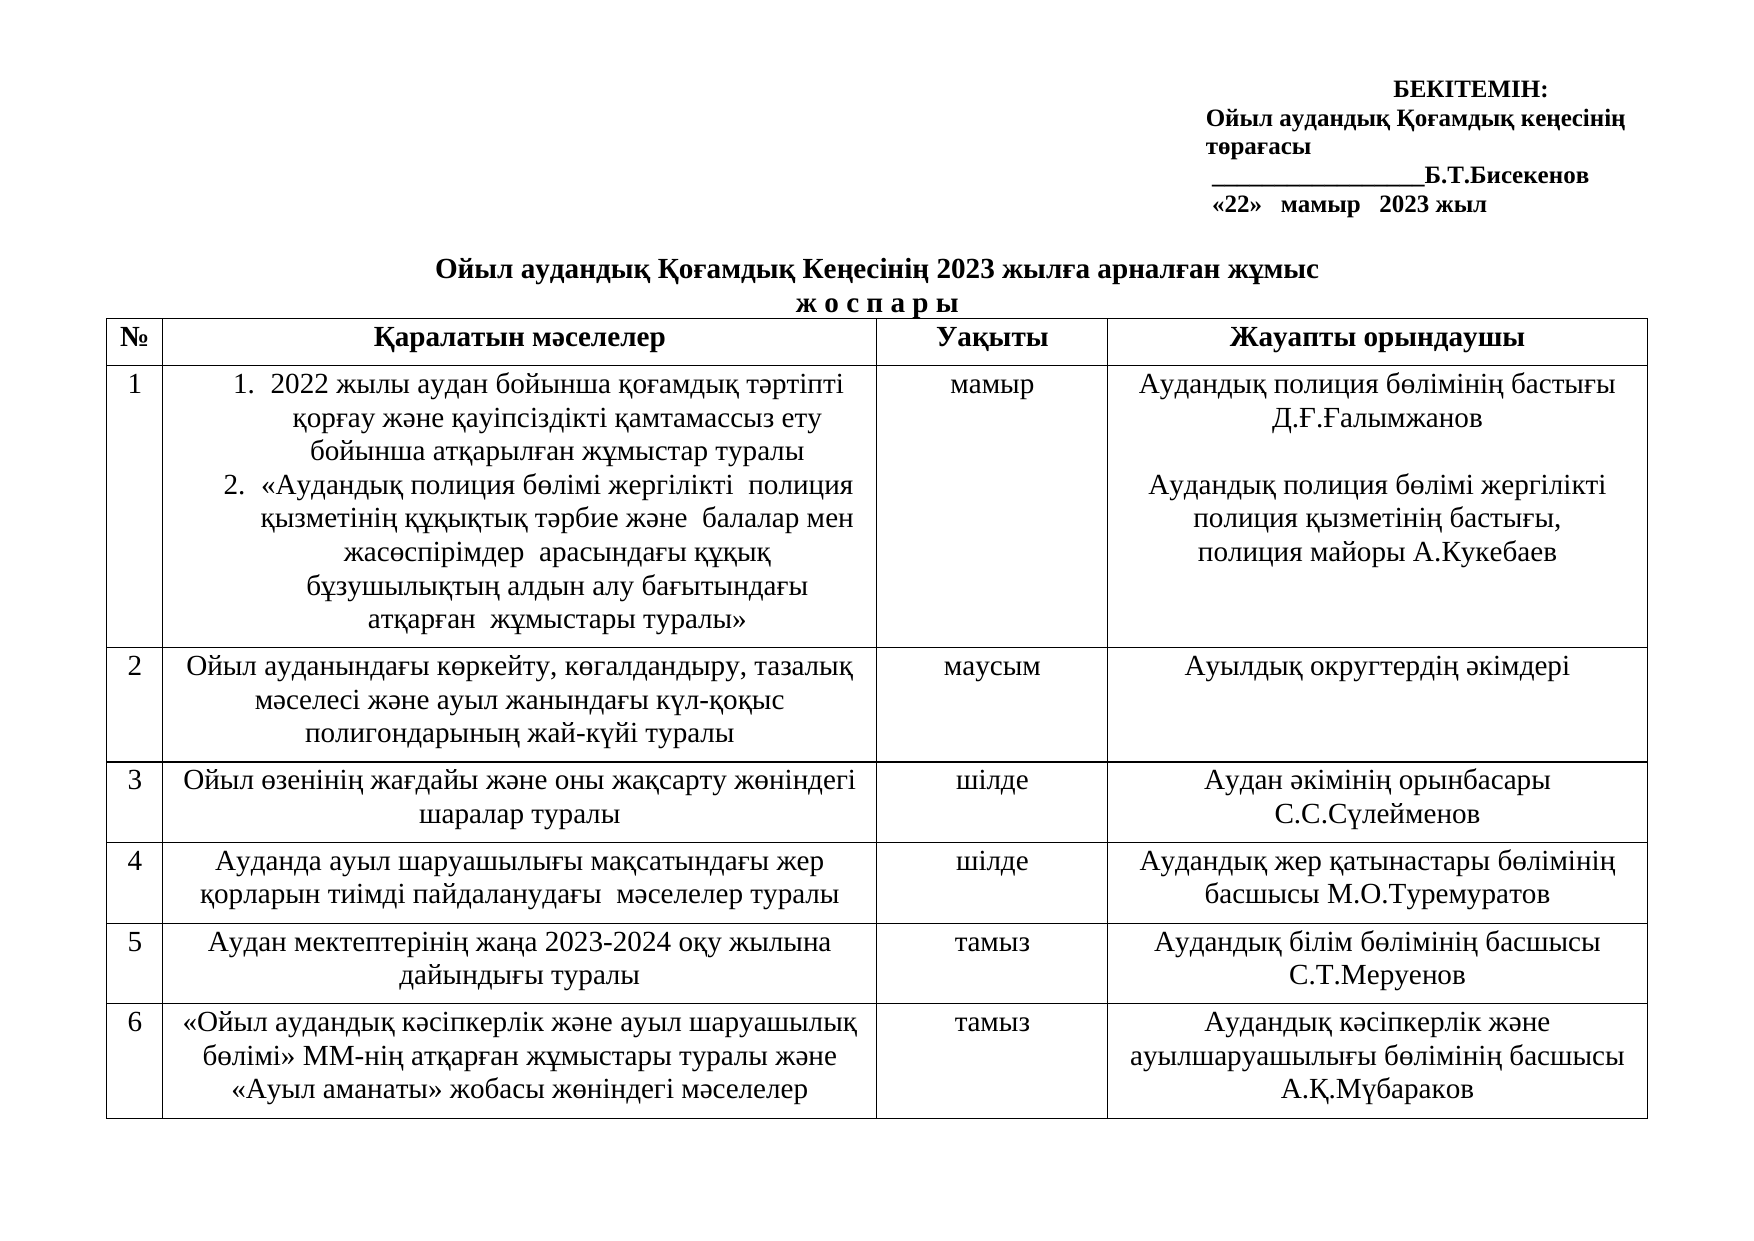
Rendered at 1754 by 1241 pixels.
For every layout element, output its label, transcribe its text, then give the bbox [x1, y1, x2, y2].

table_cell 1 [107, 366, 162, 647]
table_cell маусым [877, 648, 1107, 761]
text Ойыл аудандық Қоғамдық кеңесінің [118, 103, 1636, 131]
table_cell шілде [877, 843, 1107, 923]
table_cell Аудан мектептерінің жаңа 2023-2024 оқу жылына дайындығы туралы [163, 924, 876, 1003]
table_cell 5 [107, 924, 162, 1003]
table_cell мамыр [877, 366, 1107, 647]
table_cell Ойыл өзенінің жағдайы және оны жақсарту жөніндегі шаралар туралы [163, 763, 876, 842]
table_cell 6 [107, 1004, 162, 1117]
table_cell шілде [877, 763, 1107, 842]
table_cell «Ойыл аудандық кәсіпкерлік және ауыл шаруашылық бөлімі» ММ-нің атқарған жұмыстары туралы және «Ауыл аманаты» жобасы жөніндегі мәселелер [163, 1004, 876, 1117]
table_header № [107, 319, 162, 365]
table_cell 4 [107, 843, 162, 923]
text БЕКІТЕМІН: [118, 74, 1636, 103]
text Ойыл аудандық Қоғамдық Кеңесінің 2023 жылға арналған жұмыс [118, 251, 1636, 285]
table_cell Аудандық білім бөлімінің басшысы С.Т.Меруенов [1108, 924, 1647, 1003]
text «22» мамыр 2023 жыл [118, 189, 1636, 218]
table_cell Аудан әкімінің орынбасары С.С.Сүлейменов [1108, 763, 1647, 842]
table_cell 3 [107, 763, 162, 842]
text ж о с п а р ы [118, 285, 1636, 318]
table_cell тамыз [877, 1004, 1107, 1117]
table_cell Ауылдық округтердің әкімдері [1108, 648, 1647, 761]
table_cell 2022 жылы аудан бойынша қоғамдық тәртіпті қорғау және қауіпсіздікті қамтамассыз ету бойынша атқарылған жұмыстар туралы «Аудандық полиция бөлімі жергілікті полиция қызметінің құқықтық тәрбие және балалар мен жасөспірімдер арасындағы құқық бұзушылықтың алдын алу бағытындағы атқарған жұмыстары туралы» [163, 366, 876, 647]
table_header Уақыты [877, 319, 1107, 365]
table_cell 2 [107, 648, 162, 761]
table_cell Ауданда ауыл шаруашылығы мақсатындағы жер қорларын тиімді пайдаланудағы мәселелер туралы [163, 843, 876, 923]
table_header Жауапты орындаушы [1108, 319, 1647, 365]
table_cell Аудандық жер қатынастары бөлімінің басшысы М.О.Туремуратов [1108, 843, 1647, 923]
table_cell Аудандық кәсіпкерлік және ауылшаруашылығы бөлімінің басшысы А.Қ.Мүбараков [1108, 1004, 1647, 1117]
table_cell Ойыл ауданындағы көркейту, көгалдандыру, тазалық мәселесі және ауыл жанындағы күл-қоқыс полигондарының жай-күйі туралы [163, 648, 876, 761]
text төрағасы [118, 131, 1636, 160]
table_cell Аудандық полиция бөлімінің бастығы Д.Ғ.Ғалымжанов Аудандық полиция бөлімі жергілікті полиция қызметінің бастығы, полиция майоры А.Кукебаев [1108, 366, 1647, 647]
table_cell тамыз [877, 924, 1107, 1003]
text _________________Б.Т.Бисекенов [118, 160, 1636, 189]
table_header Қаралатын мәселелер [163, 319, 876, 365]
